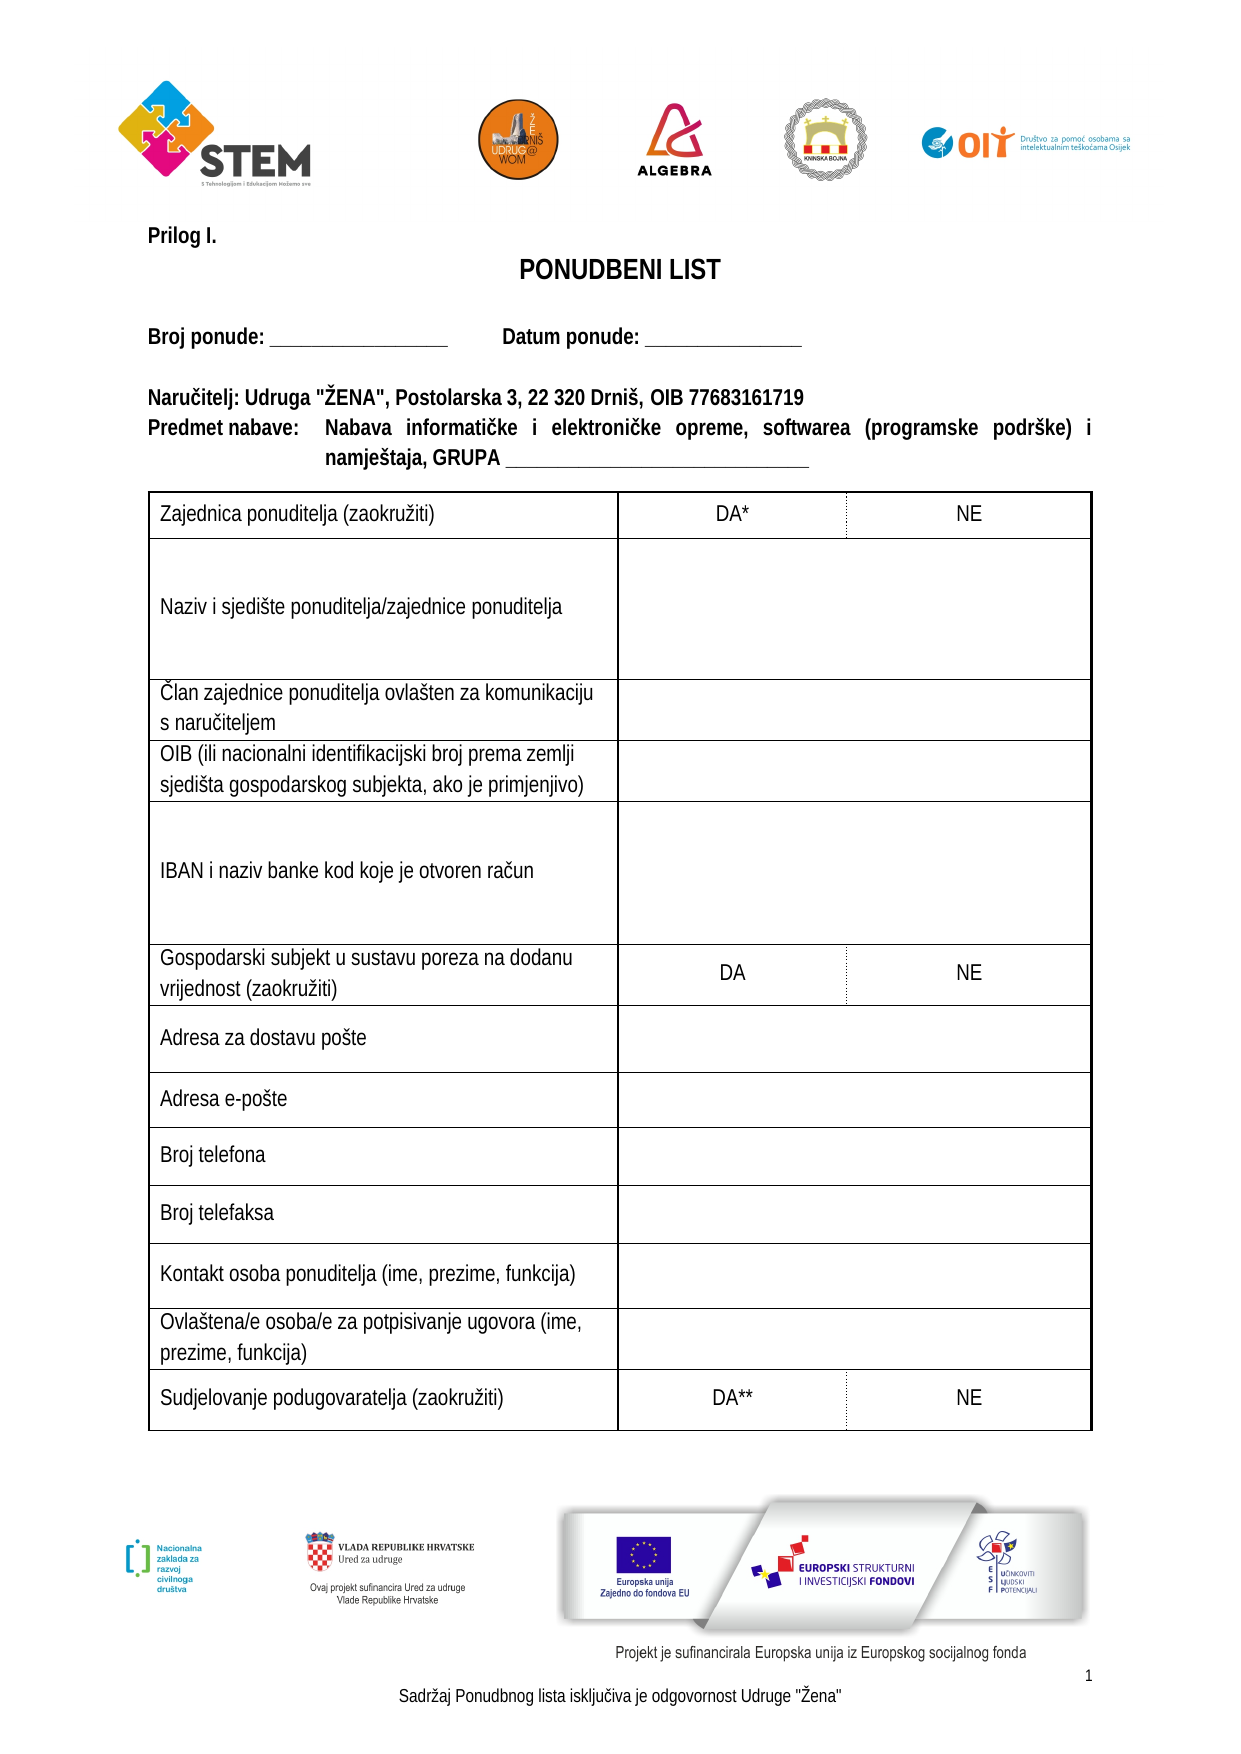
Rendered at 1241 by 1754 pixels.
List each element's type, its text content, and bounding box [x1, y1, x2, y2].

table_cell Kontakt osoba ponuditelja (ime, prezime, funkcija) [150, 1244, 617, 1308]
text Naručitelj: Udruga "ŽENA", Postolarska 3, 22 320 Drniš, OIB 77683161719 [148, 383, 1104, 410]
text Predmet nabave: Nabava informatičke i elektroničke opreme, softwarea (programske podrške) i namještaja, GRUPA _____________________________ [148, 414, 1092, 471]
table_cell NE [847, 945, 1090, 1005]
table_cell Ovlaštena/e osoba/e za potpisivanje ugovora (ime, prezime, funkcija) [150, 1309, 617, 1369]
table_cell [619, 1186, 1090, 1243]
table_cell Broj telefaksa [150, 1186, 617, 1243]
table_cell DA [619, 945, 847, 1005]
table_cell OIB (ili nacionalni identifikacijski broj prema zemlji sjedišta gospodarskog subjekta, ako je primjenjivo) [150, 741, 617, 801]
text PONUDBENI LIST [148, 252, 1092, 285]
table_header Zajednica ponuditelja (zaokružiti) [150, 493, 617, 538]
table_cell [619, 1006, 1090, 1072]
table_header NE [847, 493, 1090, 538]
table_cell [619, 741, 1090, 801]
table_cell Adresa e-pošte [150, 1073, 617, 1127]
table_header DA* [619, 493, 847, 538]
table_cell Gospodarski subjekt u sustavu poreza na dodanu vrijednost (zaokružiti) [150, 945, 617, 1005]
table_cell Sudjelovanje podugovaratelja (zaokružiti) [150, 1370, 617, 1430]
table_cell [619, 1244, 1090, 1308]
table_cell [619, 1073, 1090, 1127]
table_cell Član zajednice ponuditelja ovlašten za komunikaciju s naručiteljem [150, 680, 617, 740]
table_cell [619, 539, 1090, 678]
table_cell NE [847, 1370, 1090, 1430]
table_cell IBAN i naziv banke kod koje je otvoren račun [150, 802, 617, 944]
text Broj ponude: _________________ Datum ponude: _______________ [148, 323, 1104, 349]
table_cell Broj telefona [150, 1128, 617, 1184]
table_cell Naziv i sjedište ponuditelja/zajednice ponuditelja [150, 539, 617, 678]
table_cell [619, 1309, 1090, 1369]
picture [73, 47, 1164, 222]
table_cell [619, 680, 1090, 740]
table_cell DA** [619, 1370, 847, 1430]
picture [73, 1486, 1132, 1666]
table_cell Adresa za dostavu pošte [150, 1006, 617, 1072]
table_cell [619, 802, 1090, 944]
table_cell [619, 1128, 1090, 1184]
text Prilog I. [148, 222, 1092, 248]
